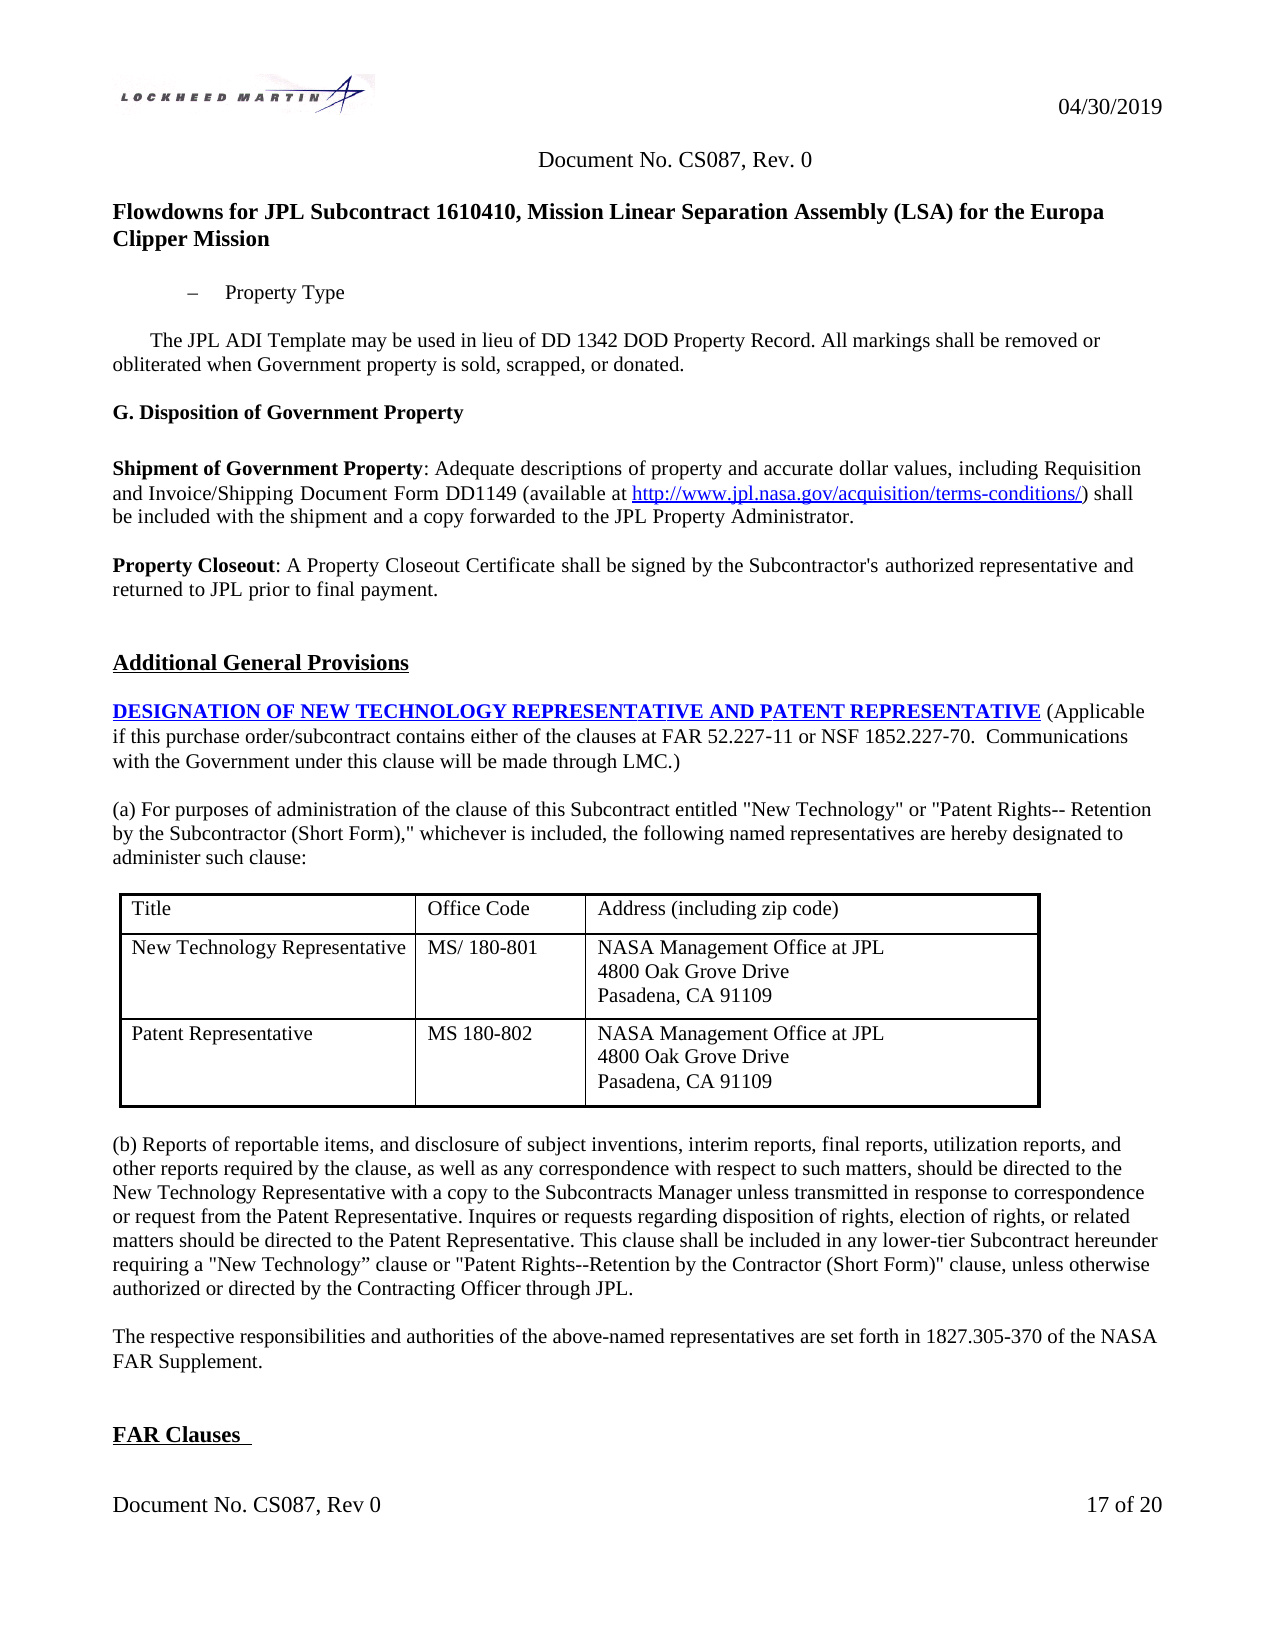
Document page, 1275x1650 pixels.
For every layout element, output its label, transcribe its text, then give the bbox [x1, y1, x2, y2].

table_cell MS 180-802 [416, 1020, 585, 1105]
table_header Office Code [416, 896, 585, 933]
table_header Address (including zip code) [586, 896, 1037, 933]
text The JPL ADI Template may be used in lieu of DD 1342 DOD Property Record. All markings shall be removed or obliterated when Government property is sold, scrapped, or donated. [112, 328, 1162, 376]
text Shipment of Government Property: Adequate descriptions of property and accurate dollar values, including Requisition and Invoice/Shipping Document Form DD1149 (available at http://www.jpl.nasa.gov/acquisition/terms-conditions/) shall be included with the shipment and a copy forwarded to the JPL Property Administrator. [112, 456, 1141, 528]
picture [112, 74, 375, 115]
table_header Title [122, 896, 415, 933]
text (a) For purposes of administration of the clause of this Subcontract entitled "New Technology" or "Patent Rights-- Retention by the Subcontractor (Short Form)," whichever is included, the following named representatives are hereby designated to administer such clause: [112, 797, 1162, 869]
table_cell New Technology Representative [122, 935, 415, 1018]
text Property Closeout: A Property Closeout Certificate shall be signed by the Subcontractor's authorized representative and returned to JPL prior to final payment. [112, 553, 1162, 601]
table_cell Patent Representative [122, 1020, 415, 1105]
text (b) Reports of reportable items, and disclosure of subject inventions, interim reports, final reports, utilization reports, and other reports required by the clause, as well as any correspondence with respect to such matters, should be directed to the New Technology Representative with a copy to the Subcontracts Manager unless transmitted in response to correspondence or request from the Patent Representative. Inquires or requests regarding disposition of rights, election of rights, or related matters should be directed to the Patent Representative. This clause shall be included in any lower-tier Subcontract hereunder requiring a "New Technology” clause or "Patent Rights--Retention by the Contractor (Short Form)" clause, unless otherwise authorized or directed by the Contracting Officer through JPL. [112, 1132, 1162, 1300]
list Property Type [187, 280, 1162, 304]
text G. Disposition of Government Property [112, 400, 1162, 424]
subtitle FAR Clauses [112, 1421, 1162, 1447]
text DESIGNATION OF NEW TECHNOLOGY REPRESENTATIVE AND PATENT REPRESENTATIVE (Applicable if this purchase order/subcontract contains either of the clauses at FAR 52.227‐11 or NSF 1852.227‐70. Communications with the Government under this clause will be made through LMC.) [112, 699, 1162, 773]
table_cell MS/ 180-801 [416, 935, 585, 1018]
text Additional General Provisions [112, 649, 1155, 675]
table_cell NASA Management Office at JPL 4800 Oak Grove Drive Pasadena, CA 91109 [586, 1020, 1037, 1105]
text The respective responsibilities and authorities of the above-named representatives are set forth in 1827.305-370 of the NASA FAR Supplement. [112, 1324, 1162, 1373]
table_cell NASA Management Office at JPL 4800 Oak Grove Drive Pasadena, CA 91109 [586, 935, 1037, 1018]
